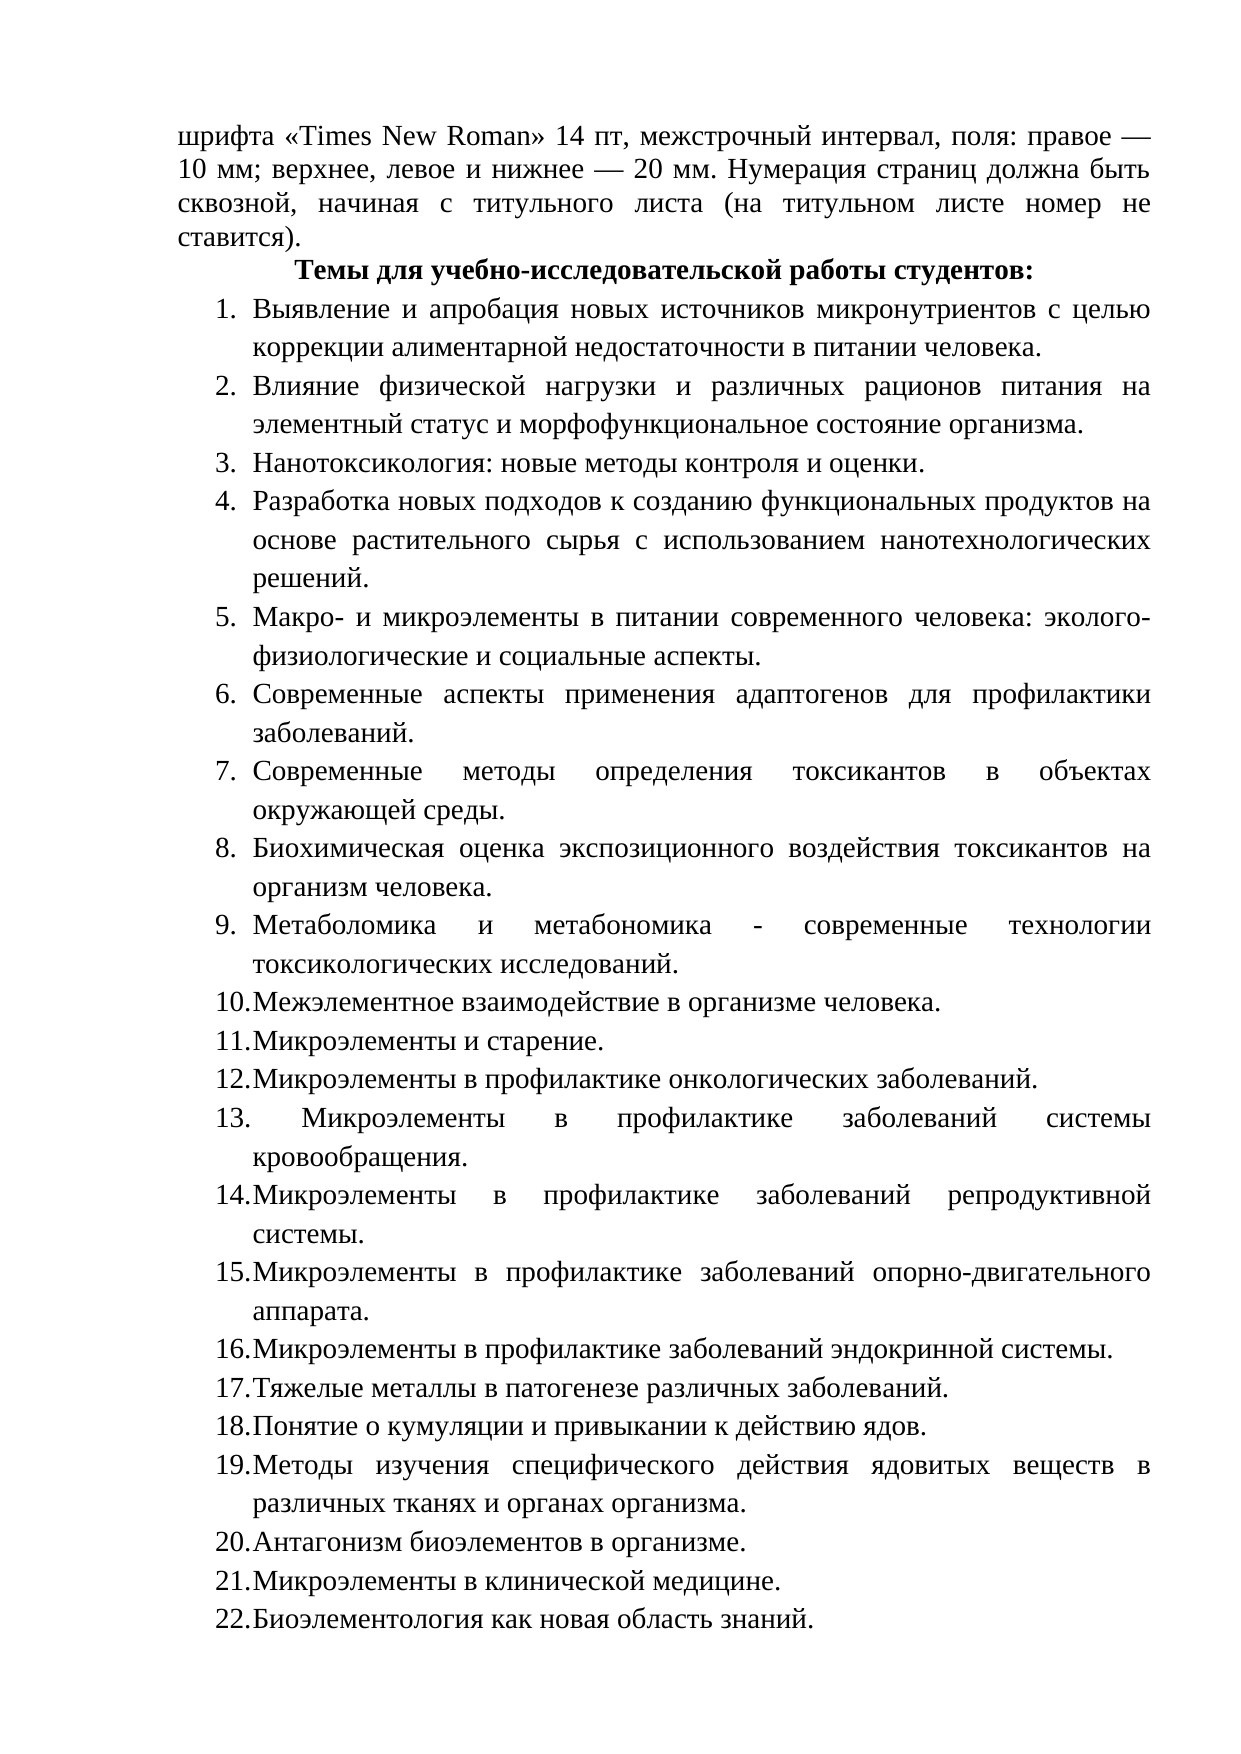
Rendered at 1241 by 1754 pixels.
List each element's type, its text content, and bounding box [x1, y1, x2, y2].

list Понятие о кумуляции и привыкании к действию ядов. [215, 1408, 1152, 1442]
list Антагонизм биоэлементов в организме. [215, 1524, 1152, 1558]
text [177, 118, 1152, 252]
list Микроэлементы в профилактике заболеваний эндокринной системы. [215, 1331, 1152, 1365]
list Макро- и микроэлементы в питании современного человека: эколого-физиологические и социальные аспекты. [215, 599, 1152, 671]
list Современные методы определения токсикантов в объектах окружающей среды. [215, 753, 1152, 825]
list Влияние физической нагрузки и различных рационов питания на элементный статус и морфофункциональное состояние организма. [215, 368, 1152, 440]
list Биоэлементология как новая область знаний. [215, 1601, 1152, 1635]
text Темы для учебно-исследовательской работы студентов: [177, 252, 1152, 286]
list Микроэлементы в профилактике заболеваний системы кровообращения. [215, 1100, 1152, 1172]
list Методы изучения специфического действия ядовитых веществ в различных тканях и органах организма. [215, 1447, 1152, 1519]
list Современные аспекты применения адаптогенов для профилактики заболеваний. [215, 676, 1152, 748]
list Микроэлементы в профилактике заболеваний репродуктивной системы. [215, 1177, 1152, 1249]
list Микроэлементы и старение. [215, 1023, 1152, 1057]
list Микроэлементы в клинической медицине. [215, 1563, 1152, 1596]
list Микроэлементы в профилактике заболеваний опорно-двигательного аппарата. [215, 1254, 1152, 1326]
list Нанотоксикология: новые методы контроля и оценки. [215, 445, 1152, 478]
list Разработка новых подходов к созданию функциональных продуктов на основе растительного сырья с использованием нанотехнологических решений. [215, 483, 1152, 594]
list Биохимическая оценка экспозиционного воздействия токсикантов на организм человека. [215, 830, 1152, 902]
list Межэлементное взаимодействие в организме человека. [215, 984, 1152, 1018]
list Метаболомика и метабономика - современные технологии токсикологических исследований. [215, 907, 1152, 979]
list Микроэлементы в профилактике онкологических заболеваний. [215, 1062, 1152, 1095]
list Тяжелые металлы в патогенезе различных заболеваний. [215, 1370, 1152, 1403]
list Выявление и апробация новых источников микронутриентов с целью коррекции алиментарной недостаточности в питании человека. [215, 291, 1152, 363]
